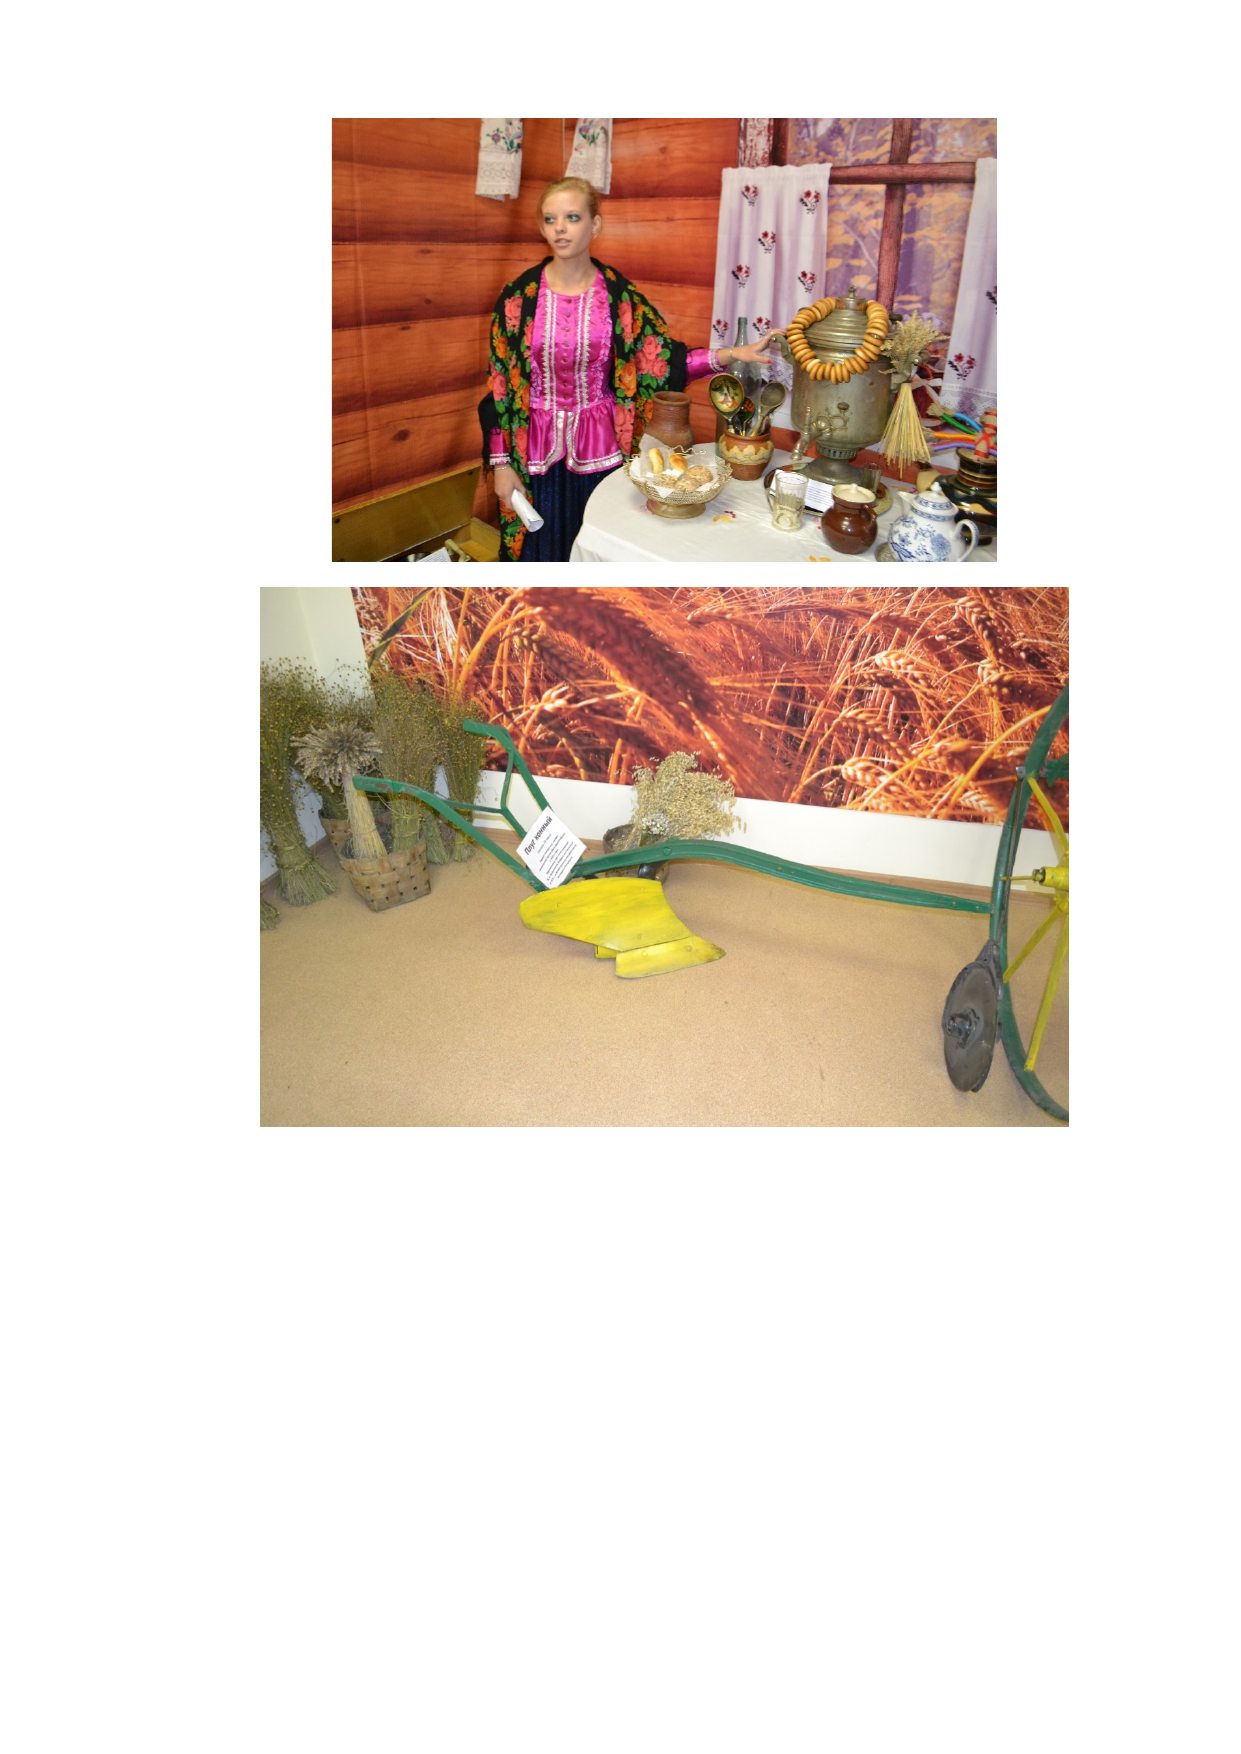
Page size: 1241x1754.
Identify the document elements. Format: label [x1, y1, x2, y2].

picture [260, 587, 1069, 1127]
picture [331, 118, 997, 562]
